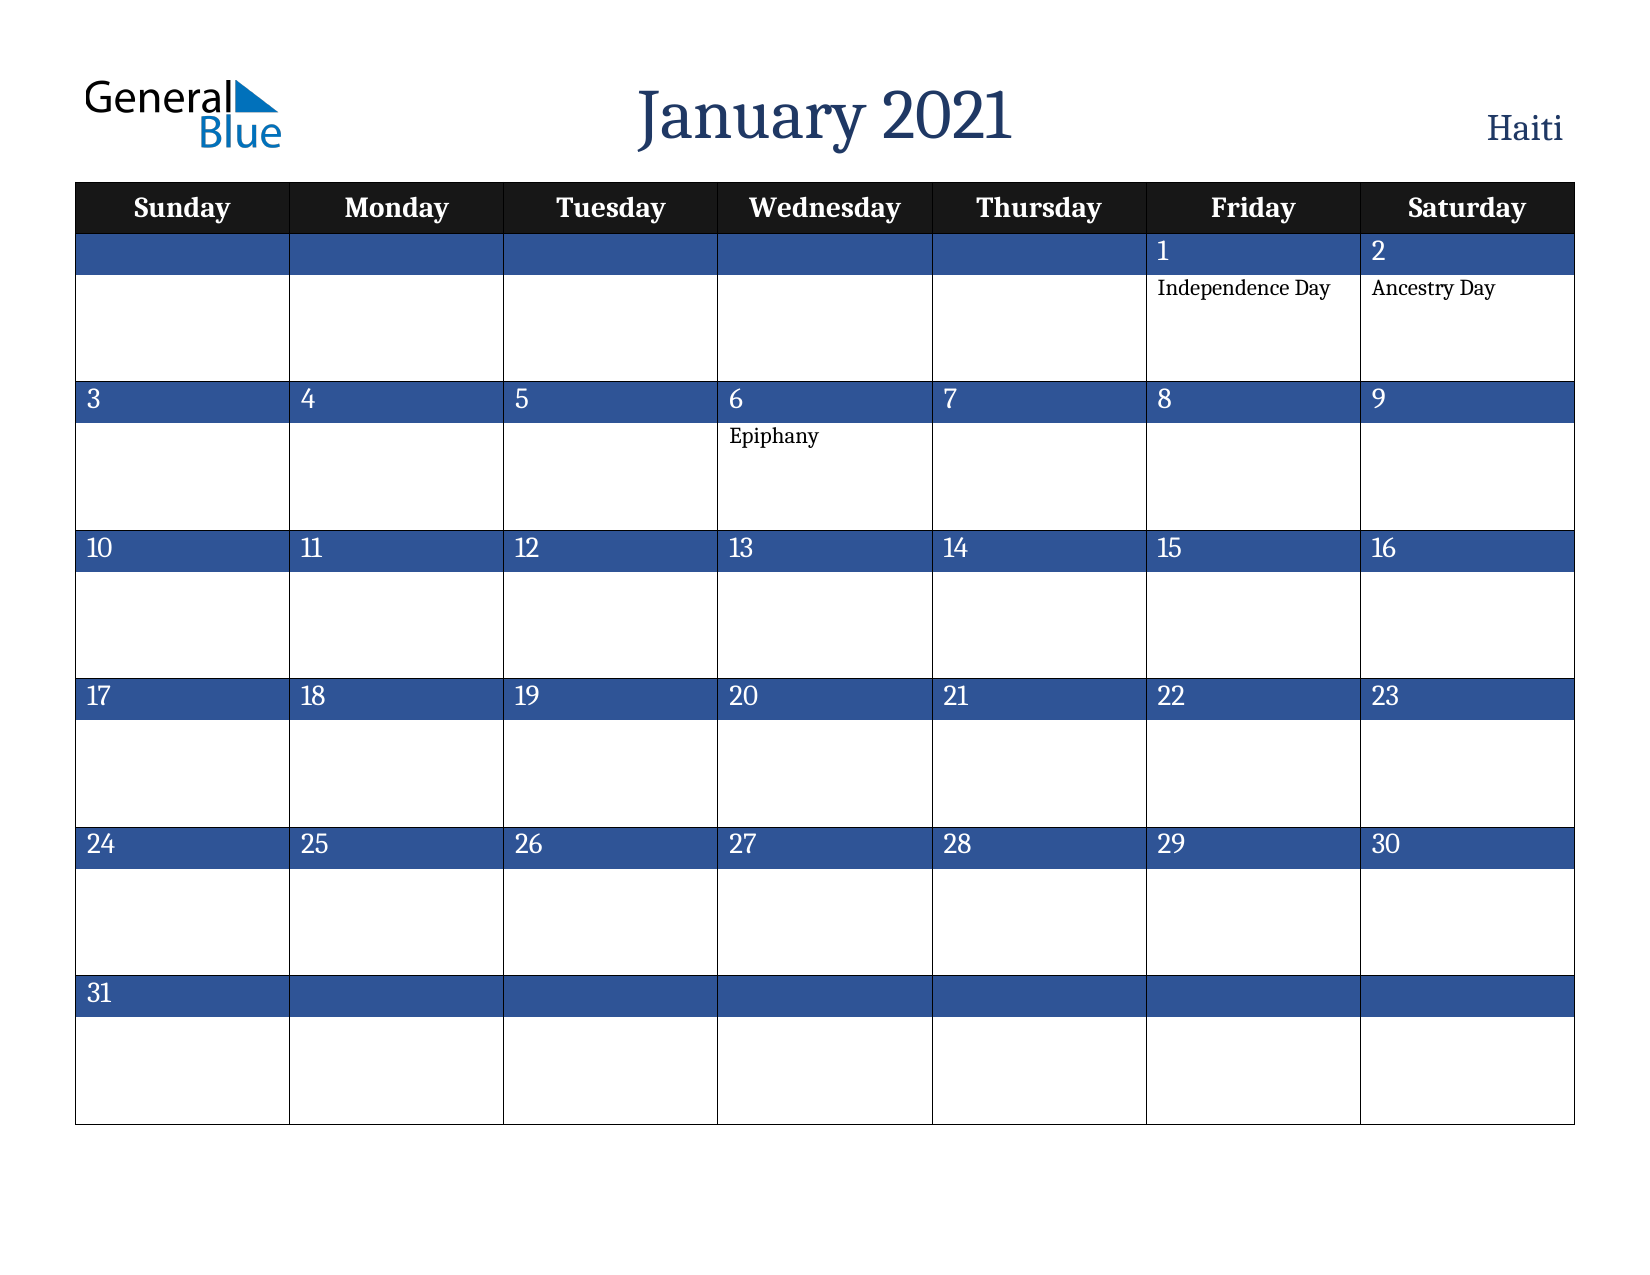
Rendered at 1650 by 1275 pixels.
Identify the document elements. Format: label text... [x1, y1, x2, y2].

table_cell 27 [718, 828, 932, 869]
table_cell [718, 720, 932, 827]
table_cell 17 [76, 679, 289, 720]
table_cell 13 [718, 531, 932, 572]
table_cell [290, 423, 503, 530]
table_cell Thursday [933, 183, 1146, 233]
table_cell [76, 423, 289, 530]
table_cell [76, 720, 289, 827]
table_cell [933, 275, 1146, 381]
table_cell [1147, 1017, 1360, 1123]
table_cell [1361, 720, 1574, 827]
picture [86, 80, 281, 148]
table_cell [504, 572, 717, 678]
table_cell 24 [76, 828, 289, 869]
table_cell 7 [933, 382, 1146, 423]
table_cell [76, 275, 289, 381]
table_cell [76, 234, 289, 275]
table_cell 28 [933, 828, 1146, 869]
table_cell [933, 234, 1146, 275]
table_cell 21 [933, 679, 1146, 720]
table_cell 4 [290, 382, 503, 423]
table_cell Independence Day [1147, 275, 1360, 381]
table_header [76, 75, 503, 182]
table_cell 29 [1147, 828, 1360, 869]
table_cell [933, 869, 1146, 975]
table_cell [76, 869, 289, 975]
table_cell [1361, 976, 1574, 1017]
table_cell [1361, 423, 1574, 530]
table_cell Monday [290, 183, 503, 233]
table_cell [1147, 869, 1360, 975]
table_cell 19 [504, 679, 717, 720]
table_cell [290, 720, 503, 827]
table_cell [1361, 572, 1574, 678]
table_cell 11 [290, 531, 503, 572]
table_cell 10 [76, 531, 289, 572]
table_cell Sunday [76, 183, 289, 233]
table_cell 15 [1147, 531, 1360, 572]
table_cell [504, 869, 717, 975]
table_cell [933, 720, 1146, 827]
table_cell 1 [1147, 234, 1360, 275]
table_cell Epiphany [718, 423, 932, 530]
table_cell 5 [504, 382, 717, 423]
table_cell 30 [1361, 828, 1574, 869]
table_cell Wednesday [718, 183, 932, 233]
table_cell [504, 976, 717, 1017]
table_cell [1147, 720, 1360, 827]
table_cell 23 [1361, 679, 1574, 720]
table_cell [1361, 1017, 1574, 1123]
table_cell [504, 1017, 717, 1123]
table_cell 2 [1361, 234, 1574, 275]
table_cell [290, 869, 503, 975]
table_cell Saturday [1361, 183, 1574, 233]
table_cell 12 [504, 531, 717, 572]
table_cell Ancestry Day [1361, 275, 1574, 381]
table_cell [290, 1017, 503, 1123]
table_cell [718, 976, 932, 1017]
table_cell [290, 976, 503, 1017]
table_cell 25 [290, 828, 503, 869]
table_cell [933, 423, 1146, 530]
table_cell 20 [718, 679, 932, 720]
table_cell [504, 423, 717, 530]
table_cell [504, 234, 717, 275]
table_cell [718, 1017, 932, 1123]
table_cell Friday [1147, 183, 1360, 233]
table_cell 3 [76, 382, 289, 423]
table_cell [1361, 869, 1574, 975]
table_cell [76, 1017, 289, 1123]
table_header Haiti [1146, 75, 1574, 182]
table_cell [933, 1017, 1146, 1123]
table_cell [718, 572, 932, 678]
table_cell 26 [504, 828, 717, 869]
table_cell [933, 572, 1146, 678]
table_cell [290, 572, 503, 678]
table_cell Tuesday [504, 183, 717, 233]
table_cell 16 [1361, 531, 1574, 572]
table_cell 14 [933, 531, 1146, 572]
table_cell [933, 976, 1146, 1017]
table_cell [1147, 976, 1360, 1017]
table_cell [718, 234, 932, 275]
table_cell [1147, 572, 1360, 678]
table_cell 8 [1147, 382, 1360, 423]
table_header January 2021 [504, 75, 1146, 182]
table_cell 18 [290, 679, 503, 720]
table_cell 31 [76, 976, 289, 1017]
table_cell [290, 275, 503, 381]
table_cell [718, 869, 932, 975]
table_cell [504, 275, 717, 381]
table_cell 22 [1147, 679, 1360, 720]
table_cell [504, 720, 717, 827]
table_cell 6 [718, 382, 932, 423]
table_cell [1147, 423, 1360, 530]
table_cell [290, 234, 503, 275]
table_cell 9 [1361, 382, 1574, 423]
table_cell [76, 572, 289, 678]
table_cell [718, 275, 932, 381]
